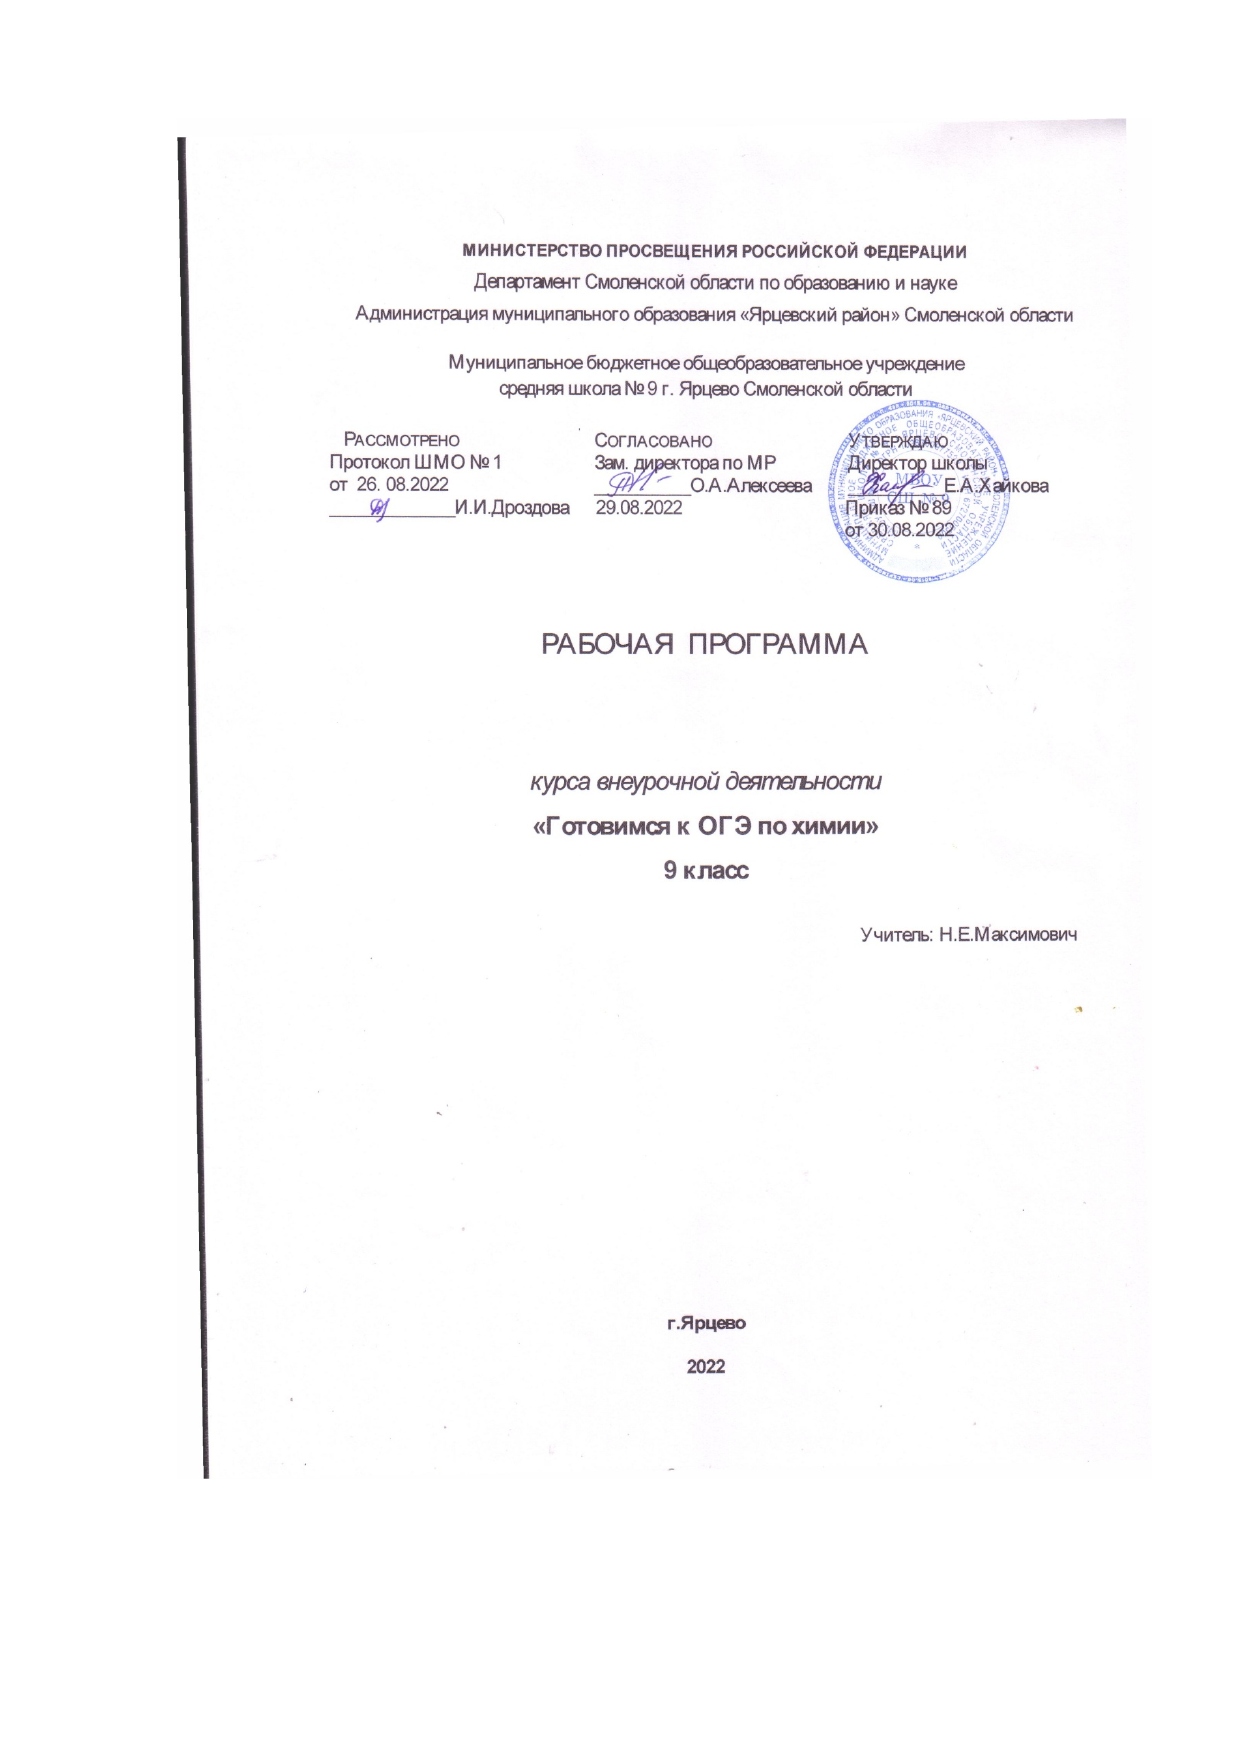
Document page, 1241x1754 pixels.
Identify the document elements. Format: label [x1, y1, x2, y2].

picture [177, 118, 1152, 1479]
